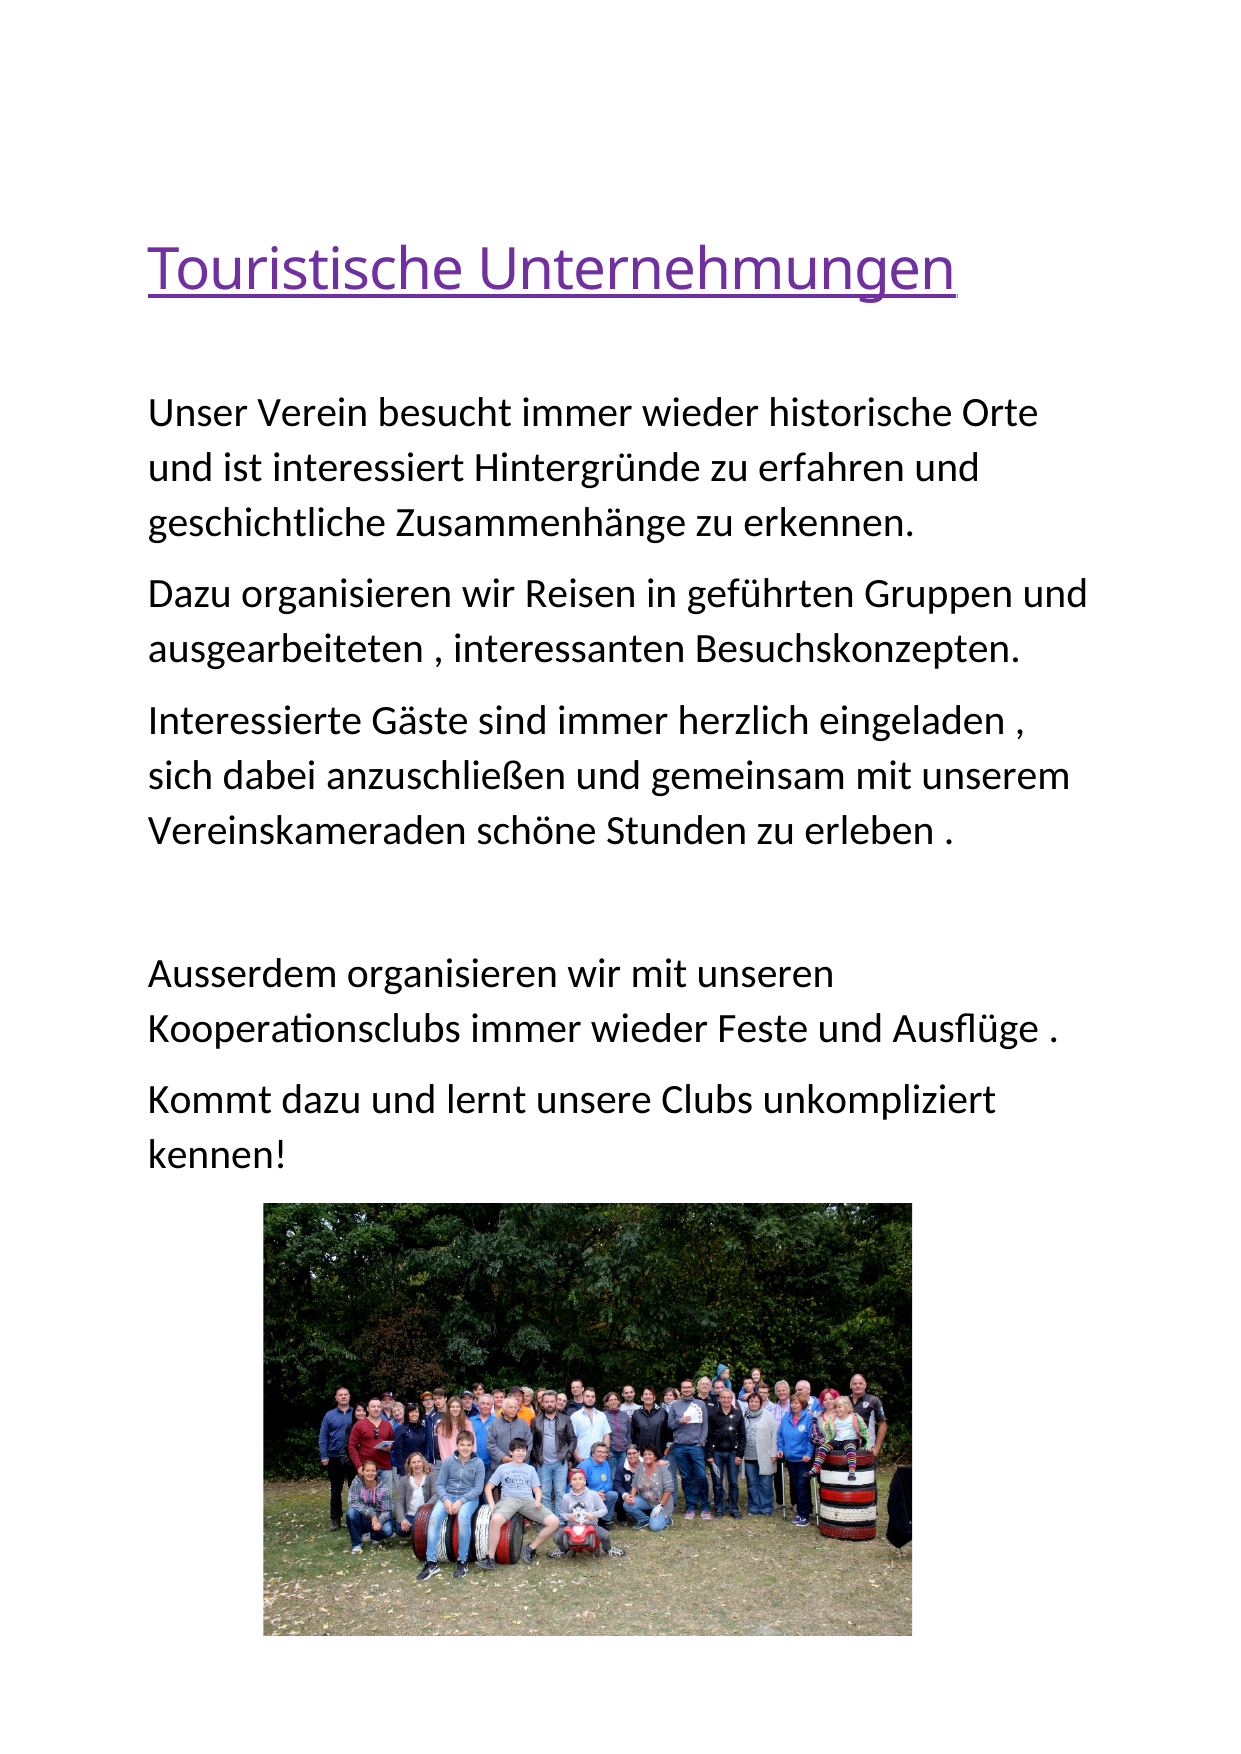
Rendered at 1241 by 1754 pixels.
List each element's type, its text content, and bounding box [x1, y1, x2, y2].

text Dazu organisieren wir Reisen in geführten Gruppen und ausgearbeiteten , interessanten Besuchskonzepten. [148, 567, 1093, 673]
text Ausserdem organisieren wir mit unseren Kooperationsclubs immer wieder Feste und Ausflüge . [148, 947, 1093, 1052]
text Interessierte Gäste sind immer herzlich eingeladen , sich dabei anzuschließen und gemeinsam mit unserem Vereinskameraden schöne Stunden zu erleben . [148, 694, 1093, 854]
picture [263, 1203, 913, 1636]
text Kommt dazu und lernt unsere Clubs unkompliziert kennen! [148, 1073, 1093, 1179]
title Touristische Unternehmungen [148, 227, 1093, 307]
text Unser Verein besucht immer wieder historische Orte und ist interessiert Hintergründe zu erfahren und geschichtliche Zusammenhänge zu erkennen. [148, 386, 1093, 547]
